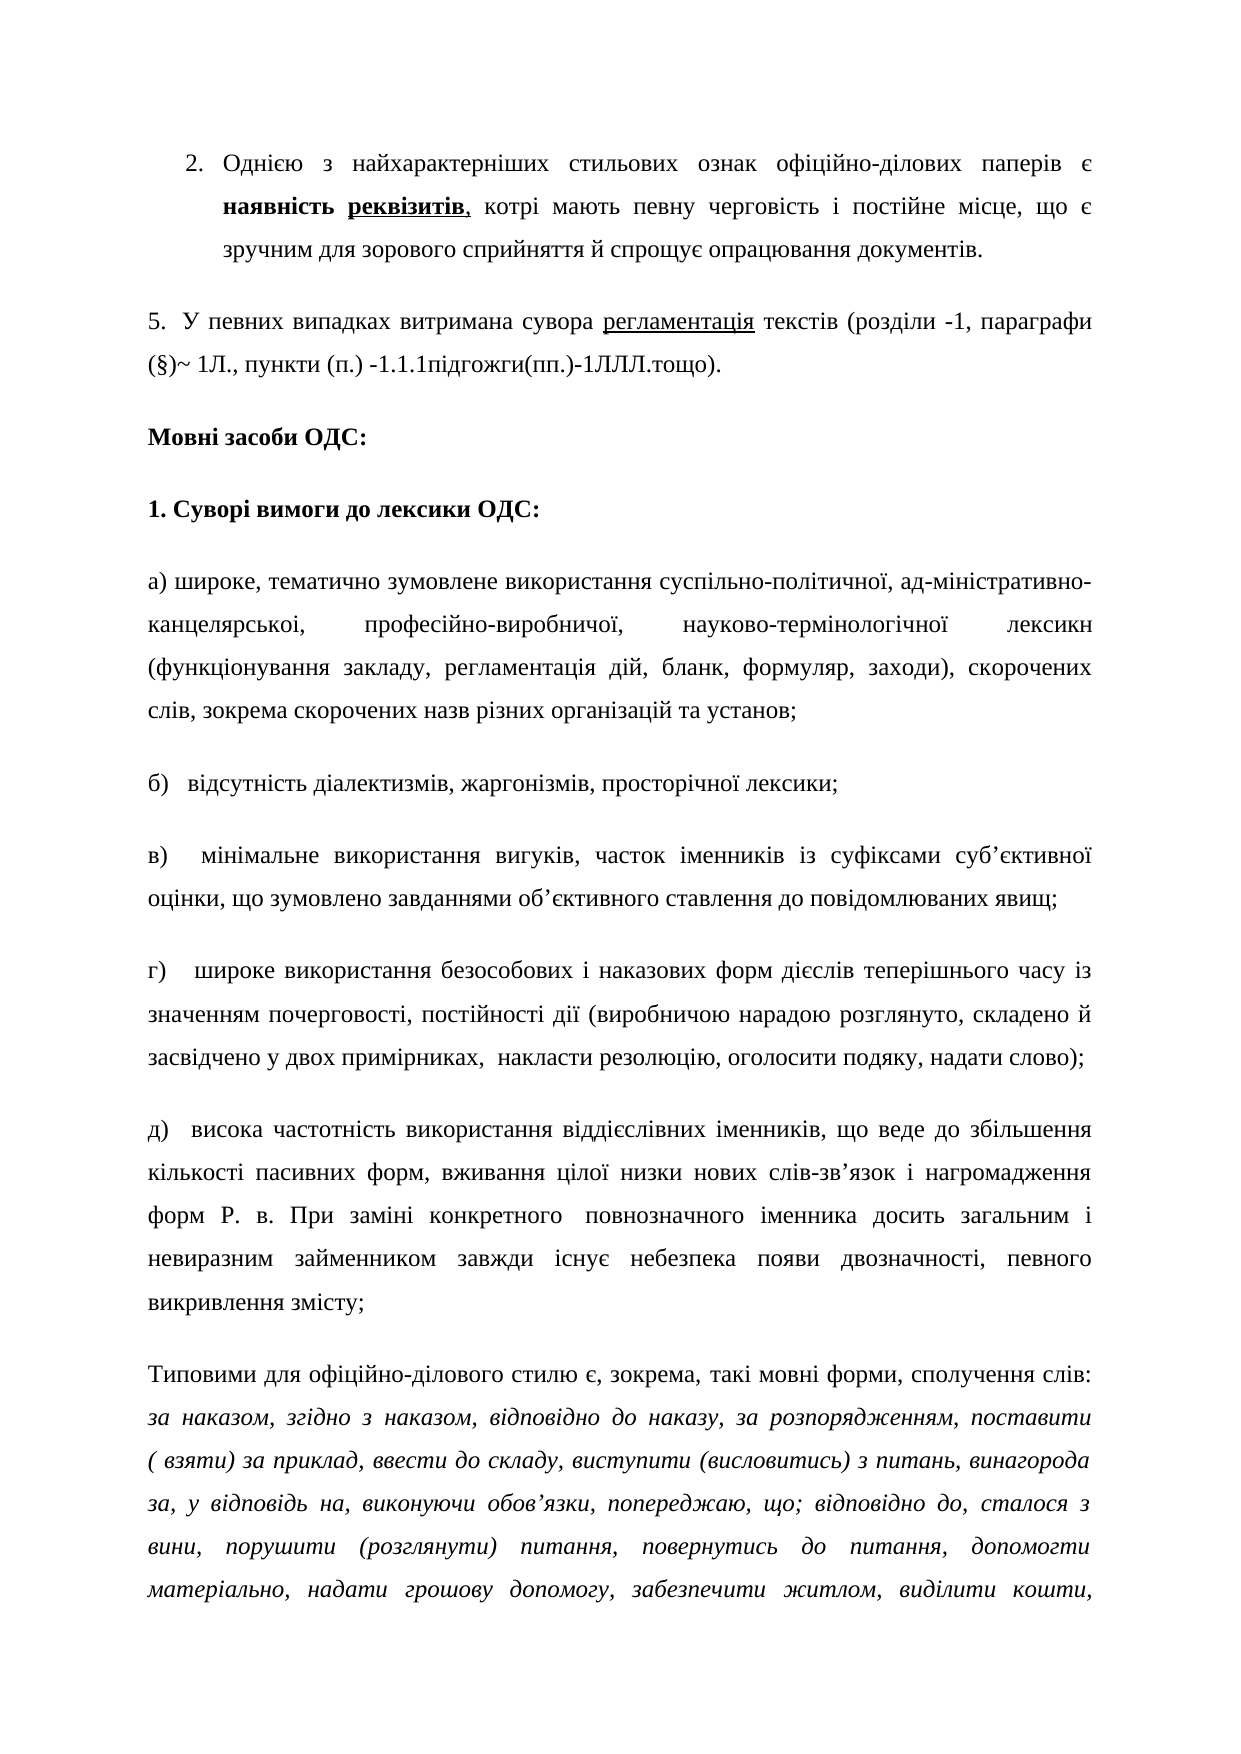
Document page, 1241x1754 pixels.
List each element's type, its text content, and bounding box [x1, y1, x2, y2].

list Однією з найхарактерніших стильових ознак офіційно-ділових паперів є наявність реквізитів, котрі мають певну черговість і постійне місце, що є зручним для зорового сприйняття й спрощує опрацювання документів. [185, 148, 1093, 263]
text в) мінімальне використання вигуків, часток іменників із суфіксами суб’єктивної оцінки, що зумовлено завданнями об’єктивного ставлення до повідомлюваних явищ; [148, 840, 1093, 912]
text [148, 1359, 1093, 1603]
text б) відсутність діалектизмів, жаргонізмів, просторічної лексики; [148, 768, 1093, 797]
text а) широке, тематично зумовлене використання суспільно-політичної, ад-міністративно-канцелярськоі, професійно-виробничої, науково-термінологічної лексикн (функціонування закладу, регламентація дій, бланк, формуляр, заходи), скорочених слів, зокрема скорочених назв різних організацій та установ; [148, 566, 1093, 724]
text Мовні засоби ОДС: [148, 422, 1093, 450]
text г) широке використання безособових і наказових форм дієслів теперішнього часу із значенням почерговості, постійності дії (виробничою нарадою розглянуто, складено й засвідчено у двох примірниках, накласти резолюцію, оголосити подяку, надати слово); [148, 956, 1093, 1071]
text 1. Суворі вимоги до лексики ОДС: [148, 494, 1093, 523]
text 5. У певних випадках витримана сувора регламентація текстів (розділи -1, параграфи (§)~ 1Л., пункти (п.) -1.1.1підгожги(пп.)-1ЛЛЛ.тощо). [148, 306, 1093, 378]
text д) висока частотність використання віддієслівних іменників, що веде до збільшення кількості пасивних форм, вживання цілої низки нових слів-зв’язок і нагромадження форм Р. в. При заміні конкретного повнозначного іменника досить загальним і невиразним займенником завжди існує небезпека появи двозначності, певного викривлення змісту; [148, 1114, 1093, 1315]
